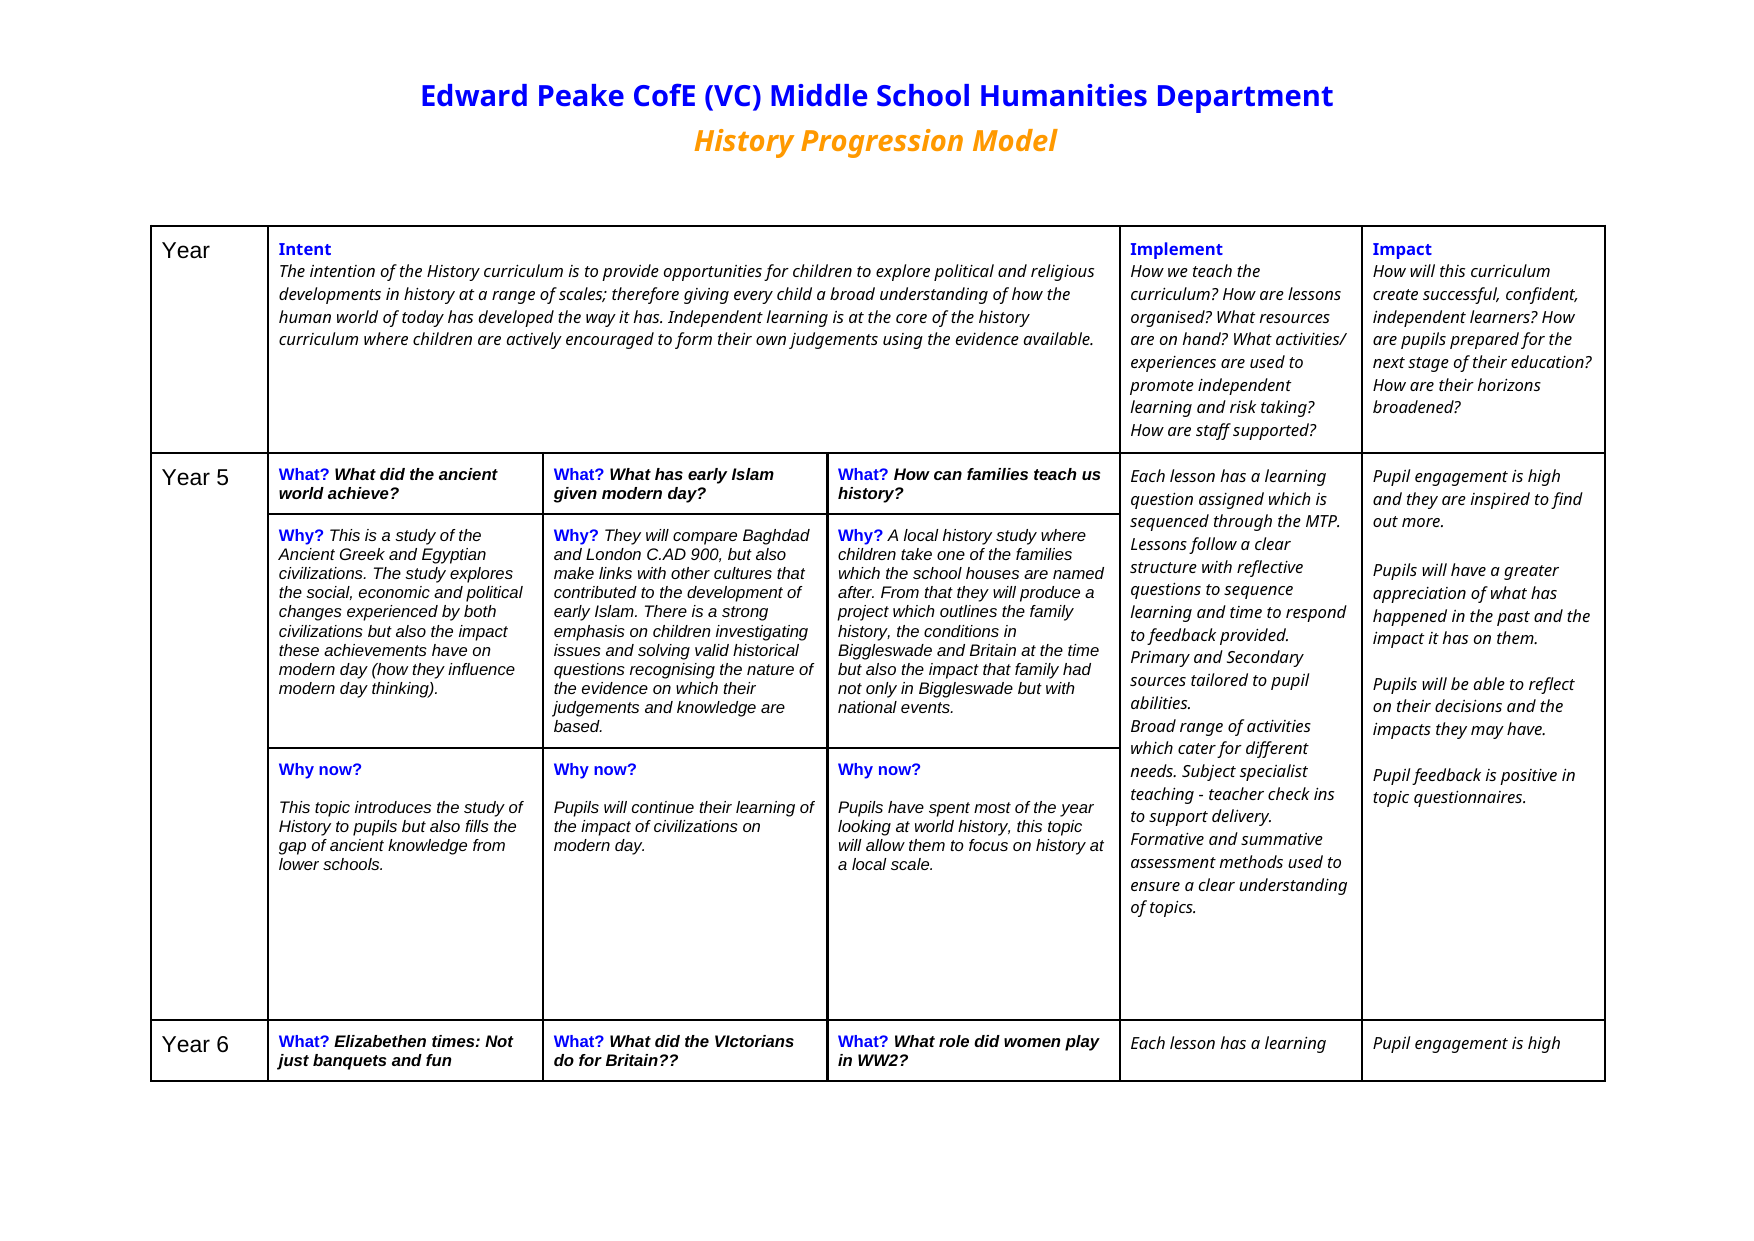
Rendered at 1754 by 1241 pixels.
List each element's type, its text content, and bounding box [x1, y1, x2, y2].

table_cell What? What role did women play in WW2? [829, 1021, 1119, 1080]
table_cell What? Elizabethen times: Not just banquets and fun [269, 1021, 542, 1080]
table_cell Why now? Pupils will continue their learning of the impact of civilizations on modern day. [544, 749, 826, 1019]
table_cell Year 6 [152, 1021, 267, 1080]
table_header Impact How will this curriculum create successful, confident, independent learners? How are pupils prepared for the next stage of their education? How are their horizons broadened? [1363, 227, 1604, 452]
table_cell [1121, 1021, 1361, 1080]
table_cell What? What did the ancient world achieve? [269, 454, 542, 513]
table_cell Why now? This topic introduces the study of History to pupils but also fills the gap of ancient knowledge from lower schools. [269, 749, 542, 1019]
table_header Year [152, 227, 267, 452]
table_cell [1363, 1021, 1604, 1080]
table_cell Why now? Pupils have spent most of the year looking at world history, this topic will allow them to focus on history at a local scale. [829, 749, 1119, 1019]
table_cell What? How can families teach us history? [829, 454, 1119, 513]
table_cell Why? They will compare Baghdad and London C.AD 900, but also make links with other cultures that contributed to the development of early Islam. There is a strong emphasis on children investigating issues and solving valid historical questions recognising the nature of the evidence on which their judgements and knowledge are based. [544, 515, 826, 747]
table_header Implement How we teach the curriculum? How are lessons organised? What resources are on hand? What activities/ experiences are used to promote independent learning and risk taking? How are staff supported? [1121, 227, 1361, 452]
table_cell Why? A local history study where children take one of the families which the school houses are named after. From that they will produce a project which outlines the family history, the conditions in Biggleswade and Britain at the time but also the impact that family had not only in Biggleswade but with national events. [829, 515, 1119, 747]
table_cell What? What has early Islam given modern day? [544, 454, 826, 513]
table_header Intent The intention of the History curriculum is to provide opportunities for children to explore political and religious developments in history at a range of scales; therefore giving every child a broad understanding of how the human world of today has developed the way it has. Independent learning is at the core of the history curriculum where children are actively encouraged to form their own judgements using the evidence available. [269, 227, 1119, 452]
table_cell Why? This is a study of the Ancient Greek and Egyptian civilizations. The study explores the social, economic and political changes experienced by both civilizations but also the impact these achievements have on modern day (how they influence modern day thinking). [269, 515, 542, 747]
table_cell Year 5 [152, 454, 267, 1019]
table_cell What? What did the VIctorians do for Britain?? [544, 1021, 826, 1080]
